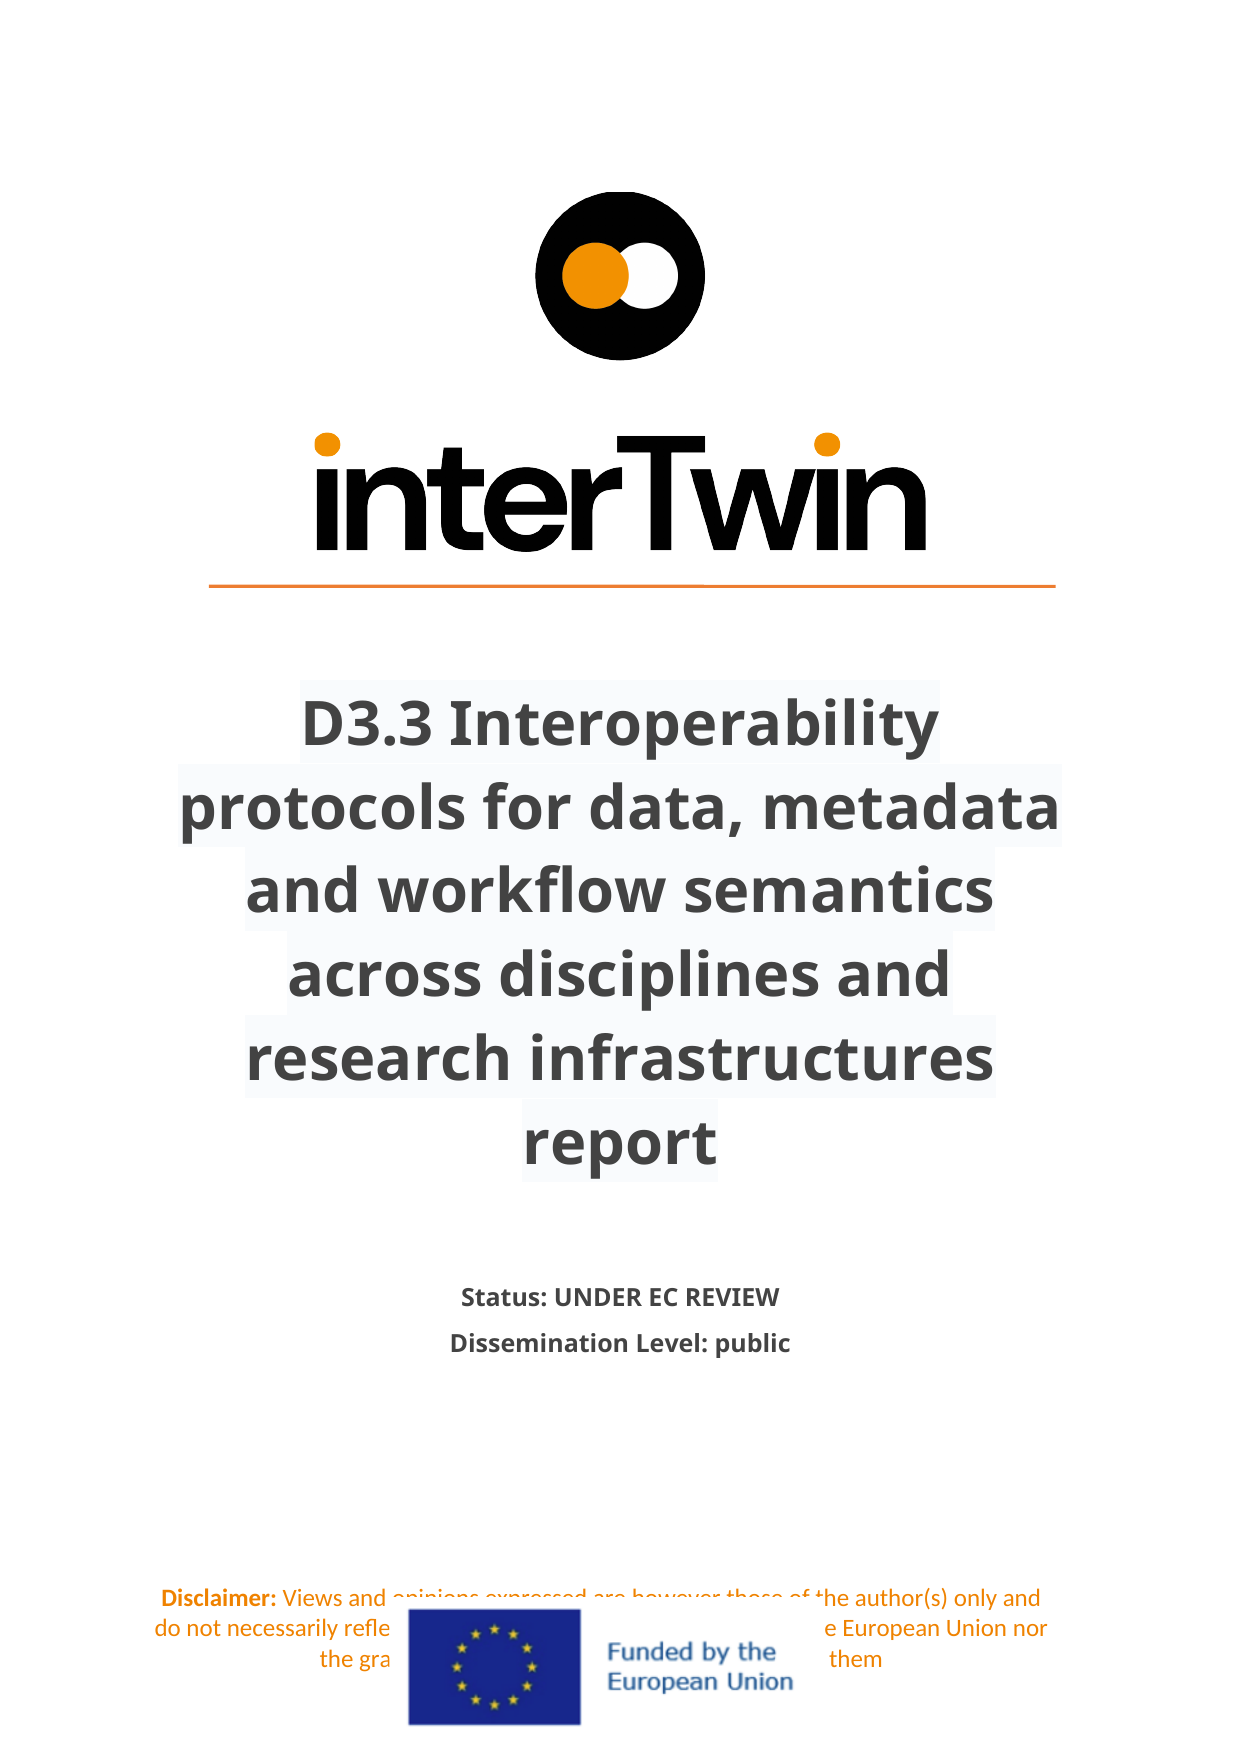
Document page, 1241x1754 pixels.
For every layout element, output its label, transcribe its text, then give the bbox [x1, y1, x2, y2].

text Dissemination Level: public [150, 1326, 1090, 1360]
picture [314, 192, 926, 552]
text D3.3 Interoperability protocols for data, metadata and workflow semantics across disciplines and research infrastructures report [150, 680, 1090, 1182]
text Status: UNDER EC REVIEW [150, 1279, 1090, 1314]
picture [389, 1597, 824, 1742]
